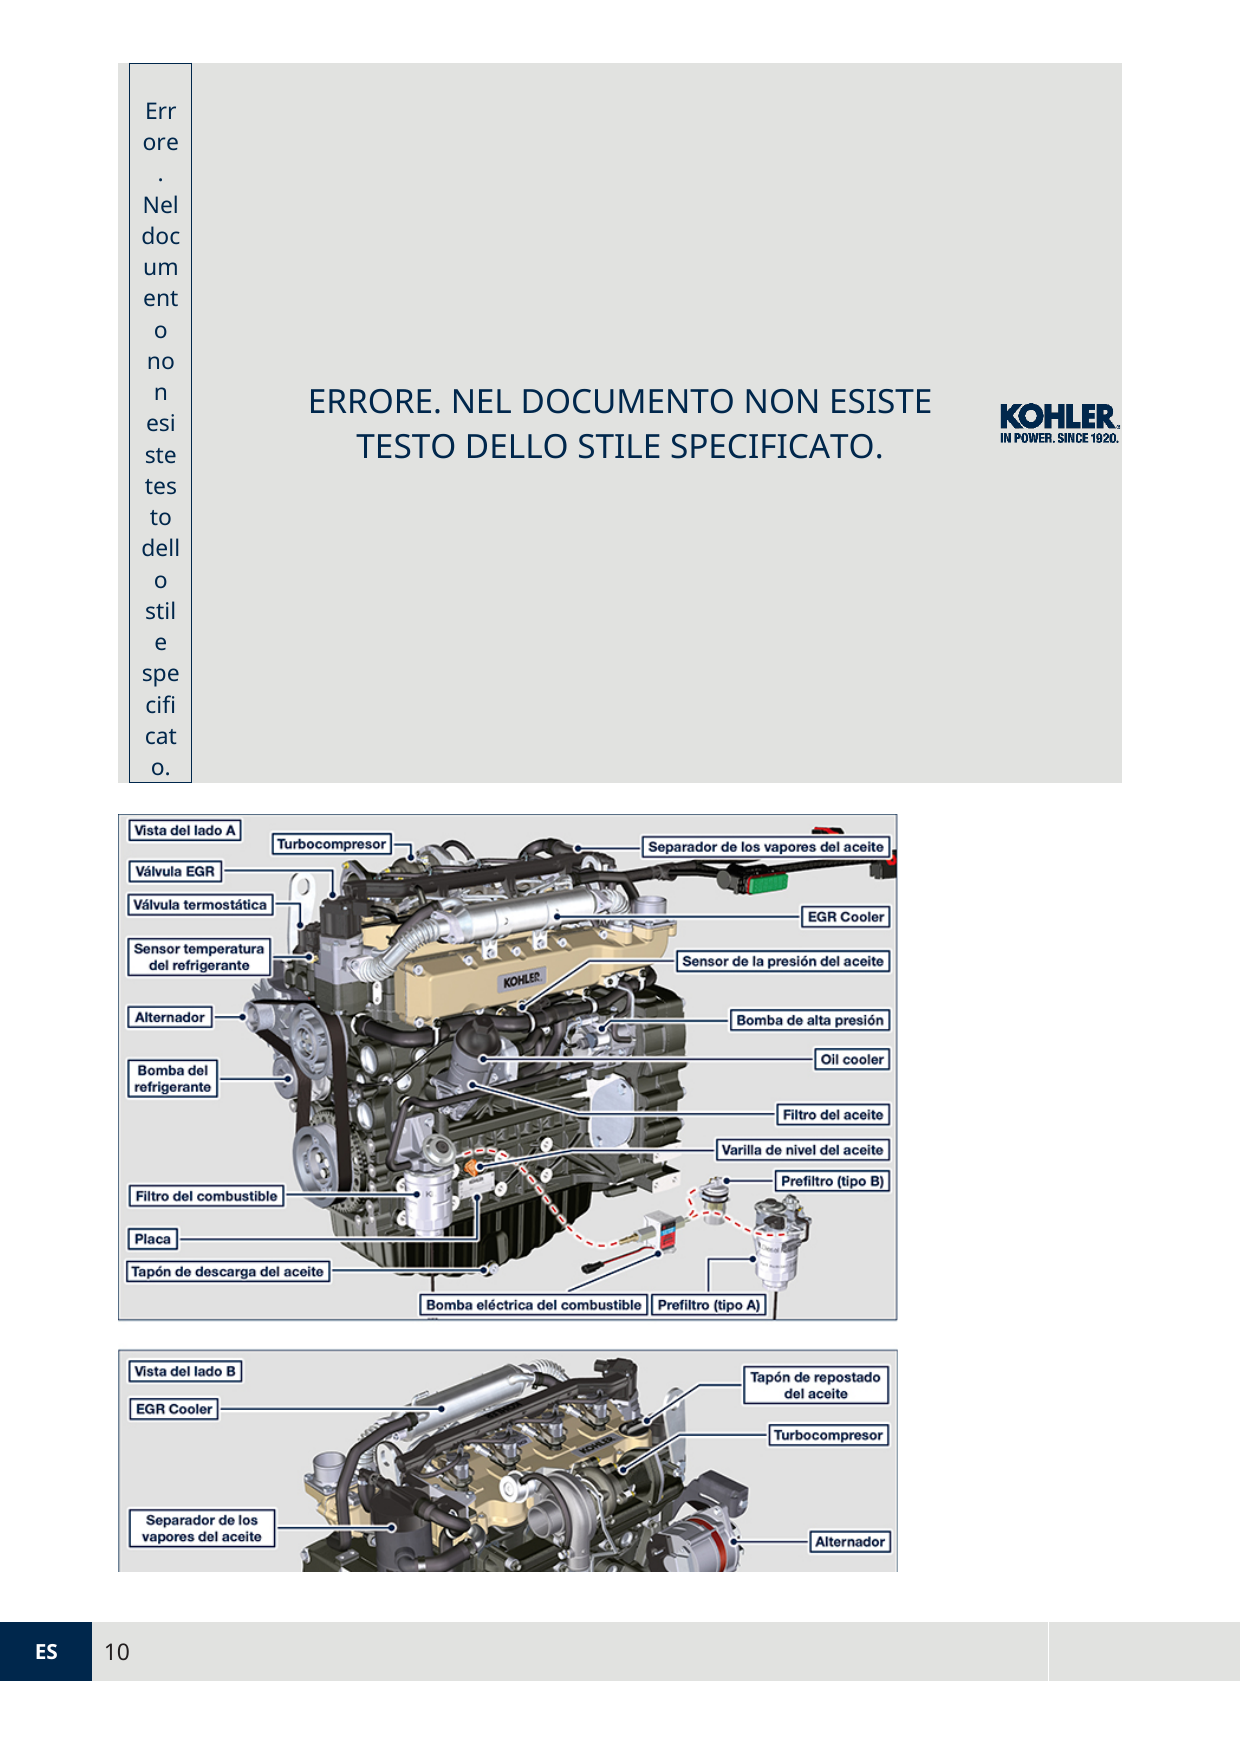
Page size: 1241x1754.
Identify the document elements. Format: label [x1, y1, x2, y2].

picture [1000, 403, 1121, 443]
picture [118, 814, 898, 1572]
